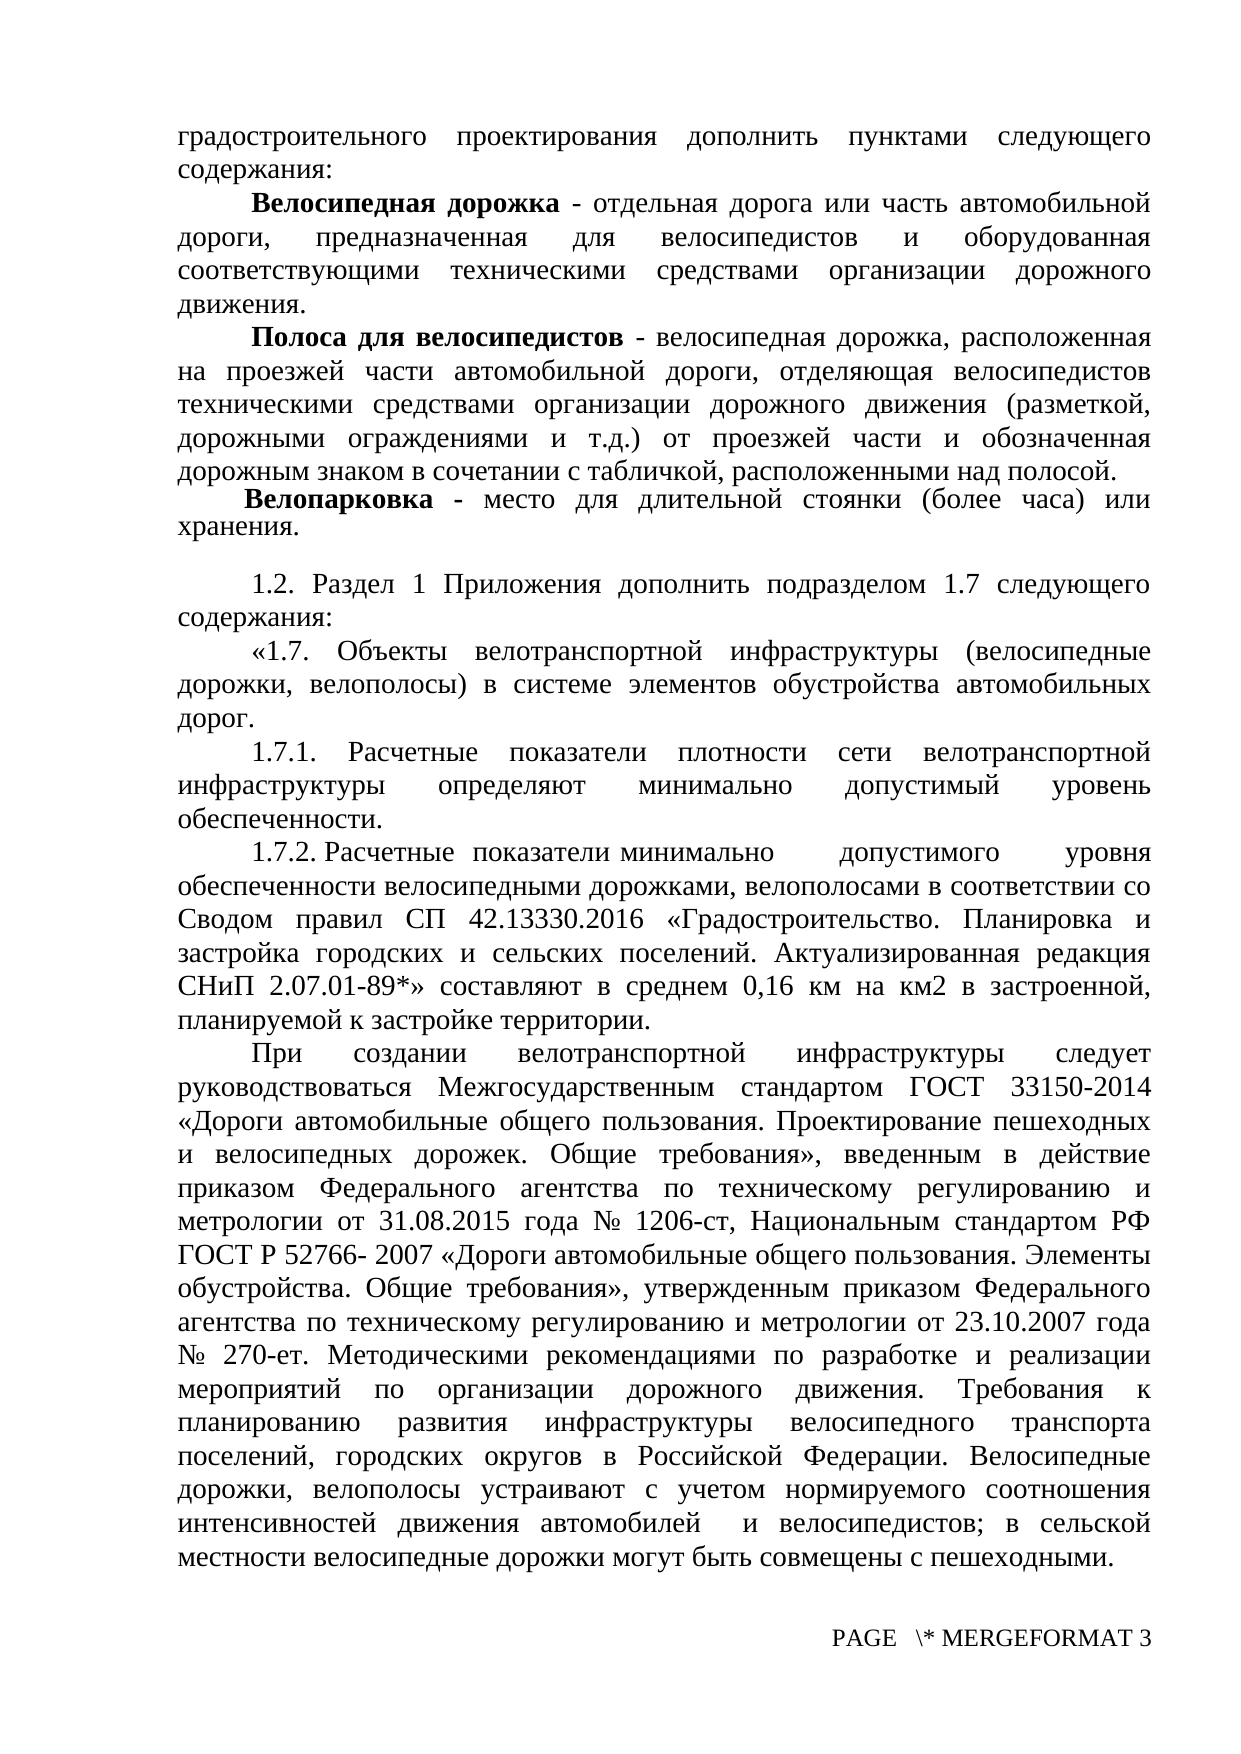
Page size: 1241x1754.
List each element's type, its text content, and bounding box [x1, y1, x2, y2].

text «1.7. Объекты велотранспортной инфраструктуры (велосипедные дорожки, велополосы) в системе элементов обустройства автомобильных дорог. [177, 633, 1152, 734]
text При создании велотранспортной инфраструктуры следует руководствоваться Межгосударственным стандартом ГОСТ 33150-2014 «Дороги автомобильные общего пользования. Проектирование пешеходных и велосипедных дорожек. Общие требования», введенным в действие приказом Федерального агентства по техническому регулированию и метрологии от 31.08.2015 года № 1206-ст, Национальным стандартом РФ ГОСТ Р 52766- 2007 «Дороги автомобильные общего пользования. Элементы обустройства. Общие требования», утвержденным приказом Федерального агентства по техническому регулированию и метрологии от 23.10.2007 года № 270-ет. Методическими рекомендациями по разработке и реализации мероприятий по организации дорожного движения. Требования к планированию развития инфраструктуры велосипедного транспорта поселений, городских округов в Российской Федерации. Велосипедные дорожки, велополосы устраивают с учетом нормируемого соотношения интенсивностей движения автомобилей и велосипедистов; в сельской местности велосипедные дорожки могут быть совмещены с пешеходными. [177, 1036, 1152, 1572]
text 1.7.1. Расчетные показатели плотности сети велотранспортной инфраструктуры определяют минимально допустимый уровень обеспеченности. [177, 734, 1152, 834]
text Велосипедная дорожка - отдельная дорога или часть автомобильной дороги, предназначенная для велосипедистов и оборудованная соответствующими техническими средствами организации дорожного движения. [177, 185, 1152, 319]
text 1.7.2. Расчетные показатели минимально допустимого уровня обеспеченности велосипедными дорожками, велополосами в соответствии со Сводом правил СП 42.13330.2016 «Градостроительство. Планировка и застройка городских и сельских поселений. Актуализированная редакция СНиП 2.07.01-89*» составляют в среднем 0,16 км на км2 в застроенной, планируемой к застройке территории. [177, 834, 1152, 1036]
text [177, 118, 1152, 185]
text Полоса для велосипедистов - велосипедная дорожка, расположенная на проезжей части автомобильной дороги, отделяющая велосипедистов техническими средствами организации дорожного движения (разметкой, дорожными ограждениями и т.д.) от проезжей части и обозначенная дорожным знаком в сочетании с табличкой, расположенными над полосой. [177, 319, 1152, 487]
text 1.2. Раздел 1 Приложения дополнить подразделом 1.7 следующего содержания: [177, 566, 1152, 633]
text Велопарковка - место для длительной стоянки (более часа) или хранения. [177, 487, 1152, 541]
